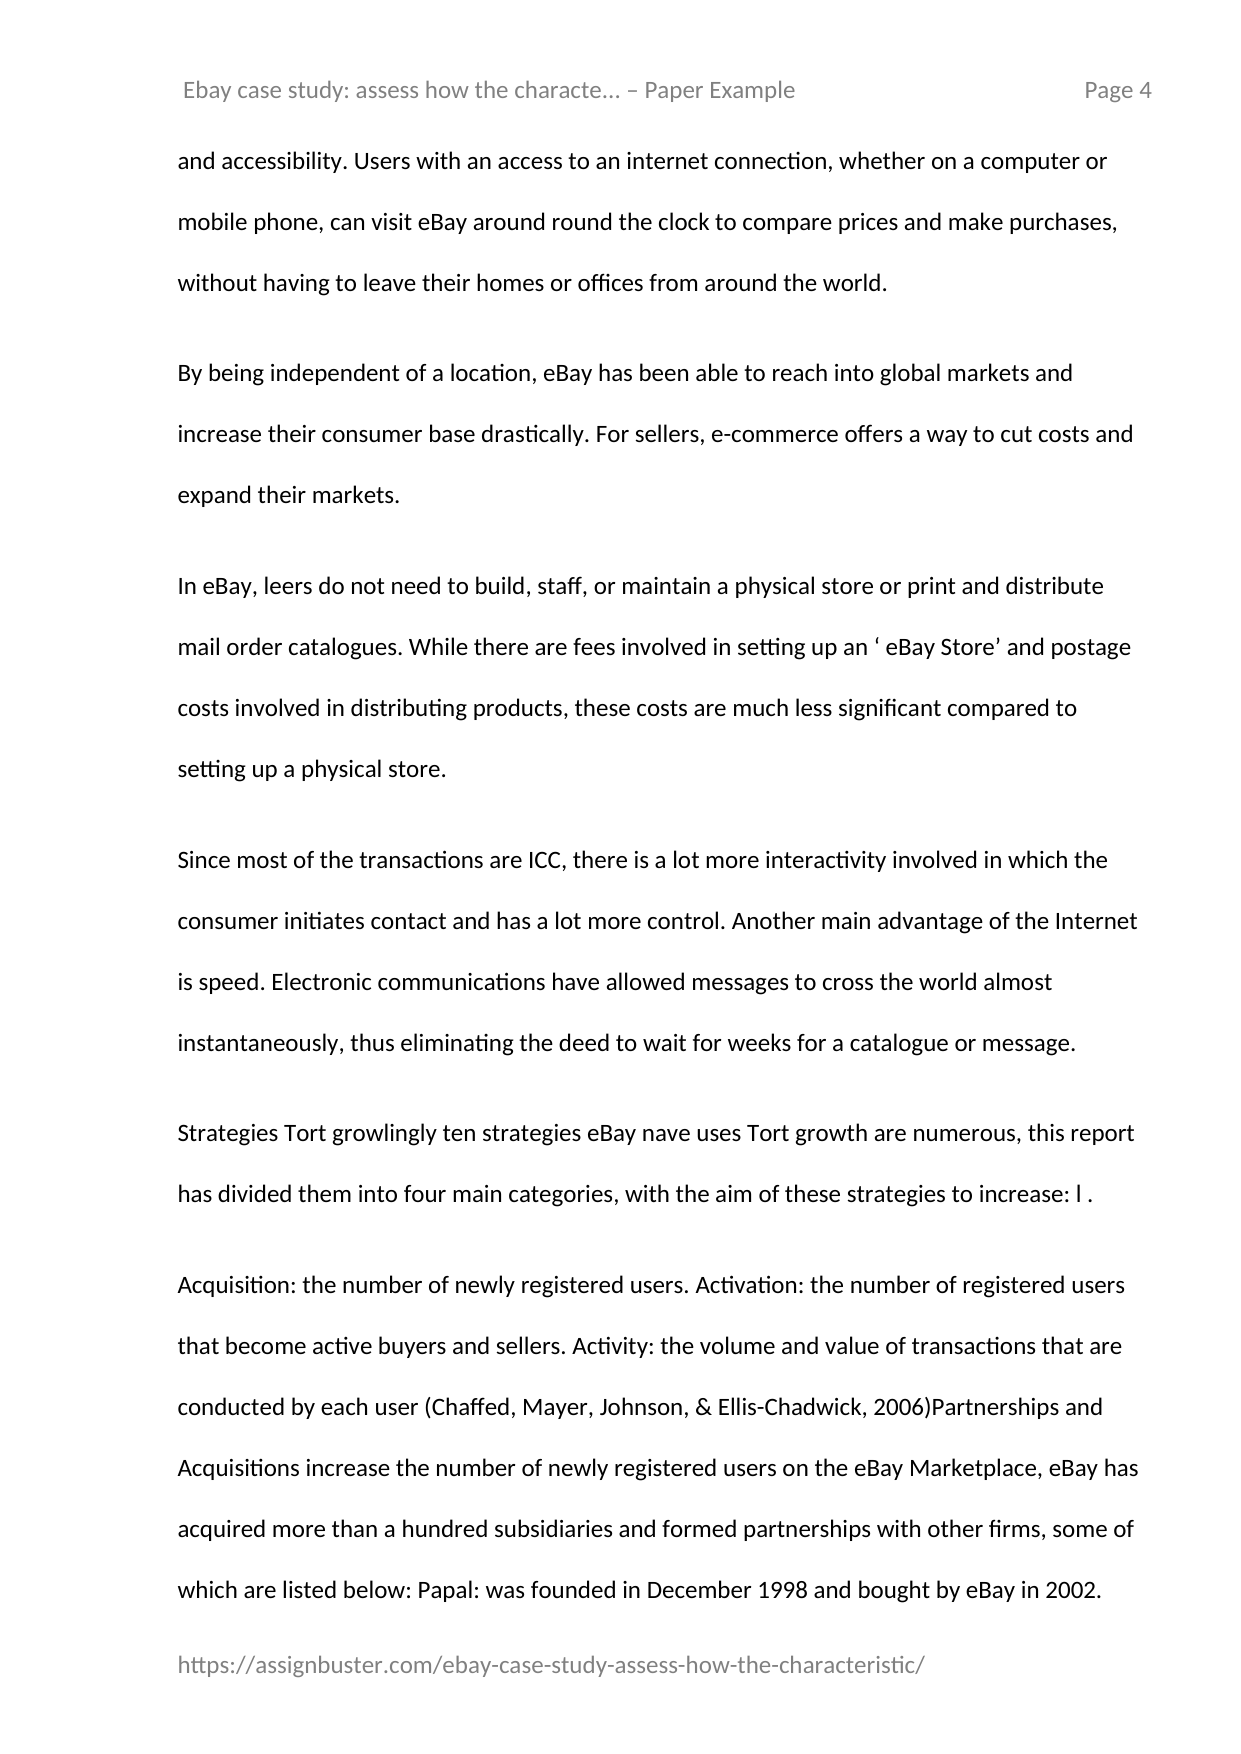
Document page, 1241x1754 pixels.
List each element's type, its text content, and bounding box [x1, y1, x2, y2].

text Strategies Tort growlingly ten strategies eBay nave uses Tort growth are numerous, this report has divided them into four main categories, with the aim of these strategies to increase: l . [177, 1117, 1152, 1209]
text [177, 145, 1152, 298]
text Since most of the transactions are ICC, there is a lot more interactivity involved in which the consumer initiates contact and has a lot more control. Another main advantage of the Internet is speed. Electronic communications have allowed messages to cross the world almost instantaneously, thus eliminating the deed to wait for weeks for a catalogue or message. [177, 844, 1152, 1057]
text By being independent of a location, eBay has been able to reach into global markets and increase their consumer base drastically. For sellers, e-commerce offers a way to cut costs and expand their markets. [177, 358, 1152, 510]
text In eBay, leers do not need to build, staff, or maintain a physical store or print and distribute mail order catalogues. While there are fees involved in setting up an ‘ eBay Store’ and postage costs involved in distributing products, these costs are much less significant compared to setting up a physical store. [177, 570, 1152, 784]
text Acquisition: the number of newly registered users. Activation: the number of registered users that become active buyers and sellers. Activity: the volume and value of transactions that are conducted by each user (Chaffed, Mayer, Johnson, & Ellis-Chadwick, 2006)Partnerships and Acquisitions increase the number of newly registered users on the eBay Marketplace, eBay has acquired more than a hundred subsidiaries and formed partnerships with other firms, some of which are listed below: Papal: was founded in December 1998 and bought by eBay in 2002. [177, 1269, 1152, 1605]
